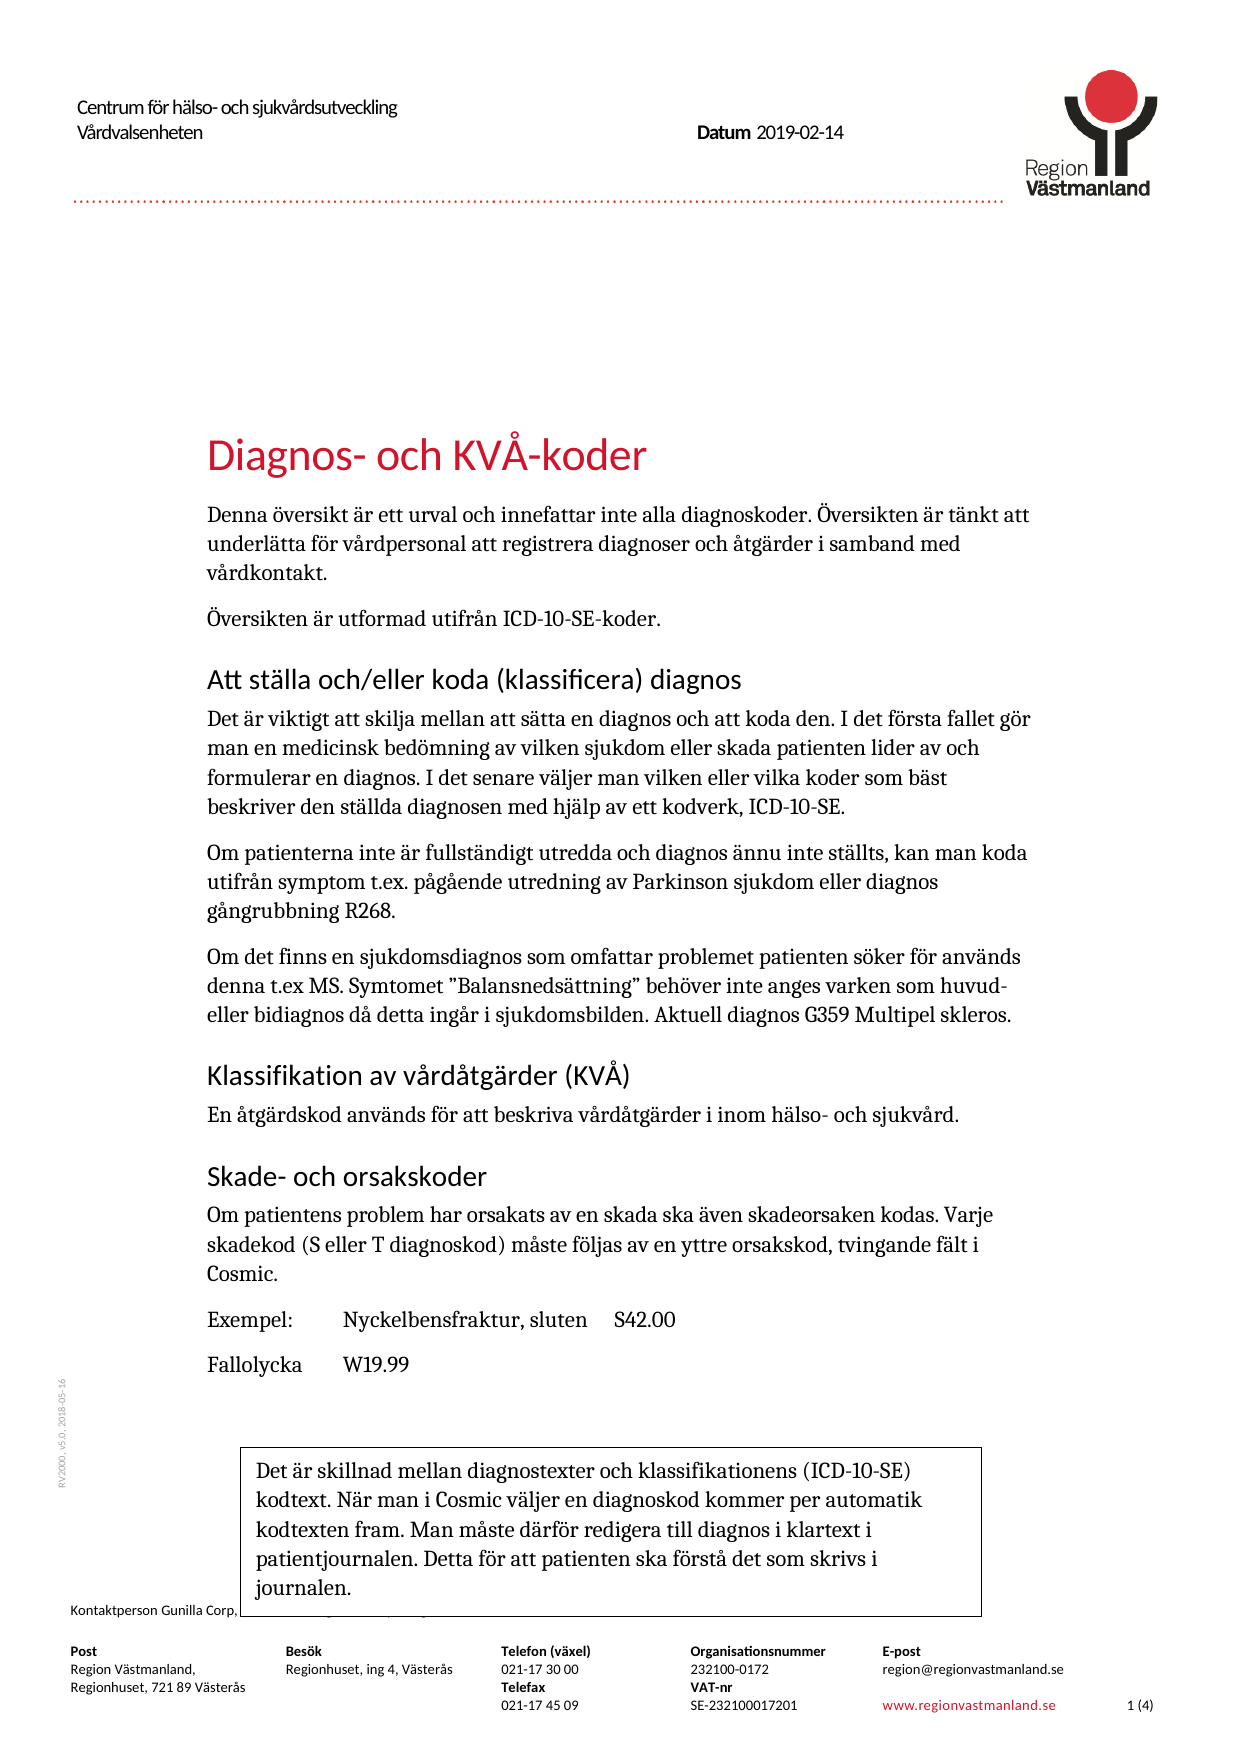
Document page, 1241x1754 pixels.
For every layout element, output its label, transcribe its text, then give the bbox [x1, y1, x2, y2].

subtitle Klassifikation av vårdåtgärder (KVÅ) [207, 1057, 1033, 1093]
picture [1026, 70, 1158, 196]
text Översikten är utformad utifrån ICD-10-SE-koder. [207, 603, 1033, 632]
text Det är viktigt att skilja mellan att sätta en diagnos och att koda den. I det första fallet gör man en medicinsk bedömning av vilken sjukdom eller skada patienten lider av och formulerar en diagnos. I det senare väljer man vilken eller vilka koder som bäst beskriver den ställda diagnosen med hjälp av ett kodverk, ICD-10-SE. [207, 703, 1033, 820]
text Fallolycka W19.99 [207, 1349, 1033, 1379]
text En åtgärdskod används för att beskriva vårdåtgärder i inom hälso- och sjukvård. [207, 1099, 1033, 1128]
text Om patientens problem har orsakats av en skada ska även skadeorsaken kodas. Varje skadekod (S eller T diagnoskod) måste följas av en yttre orsakskod, tvingande fält i Cosmic. [207, 1199, 1033, 1287]
text Exempel: Nyckelbensfraktur, sluten S42.00 [207, 1304, 1033, 1333]
text Denna översikt är ett urval och innefattar inte alla diagnoskoder. Översikten är tänkt att underlätta för vårdpersonal att registrera diagnoser och åtgärder i samband med vårdkontakt. [207, 499, 1033, 586]
subtitle Att ställa och/eller koda (klassificera) diagnos [207, 661, 1033, 697]
text Om patienterna inte är fullständigt utredda och diagnos ännu inte ställts, kan man koda utifrån symptom t.ex. pågående utredning av Parkinson sjukdom eller diagnos gångrubbning R268. [207, 837, 1033, 924]
text Om det finns en sjukdomsdiagnos som omfattar problemet patienten söker för används denna t.ex MS. Symtomet ”Balansnedsättning” behöver inte anges varken som huvud- eller bidiagnos då detta ingår i sjukdomsbilden. Aktuell diagnos G359 Multipel skleros. [207, 941, 1033, 1028]
subtitle Diagnos- och KVÅ-koder [207, 426, 1033, 482]
subtitle Skade- och orsakskoder [207, 1158, 1033, 1193]
